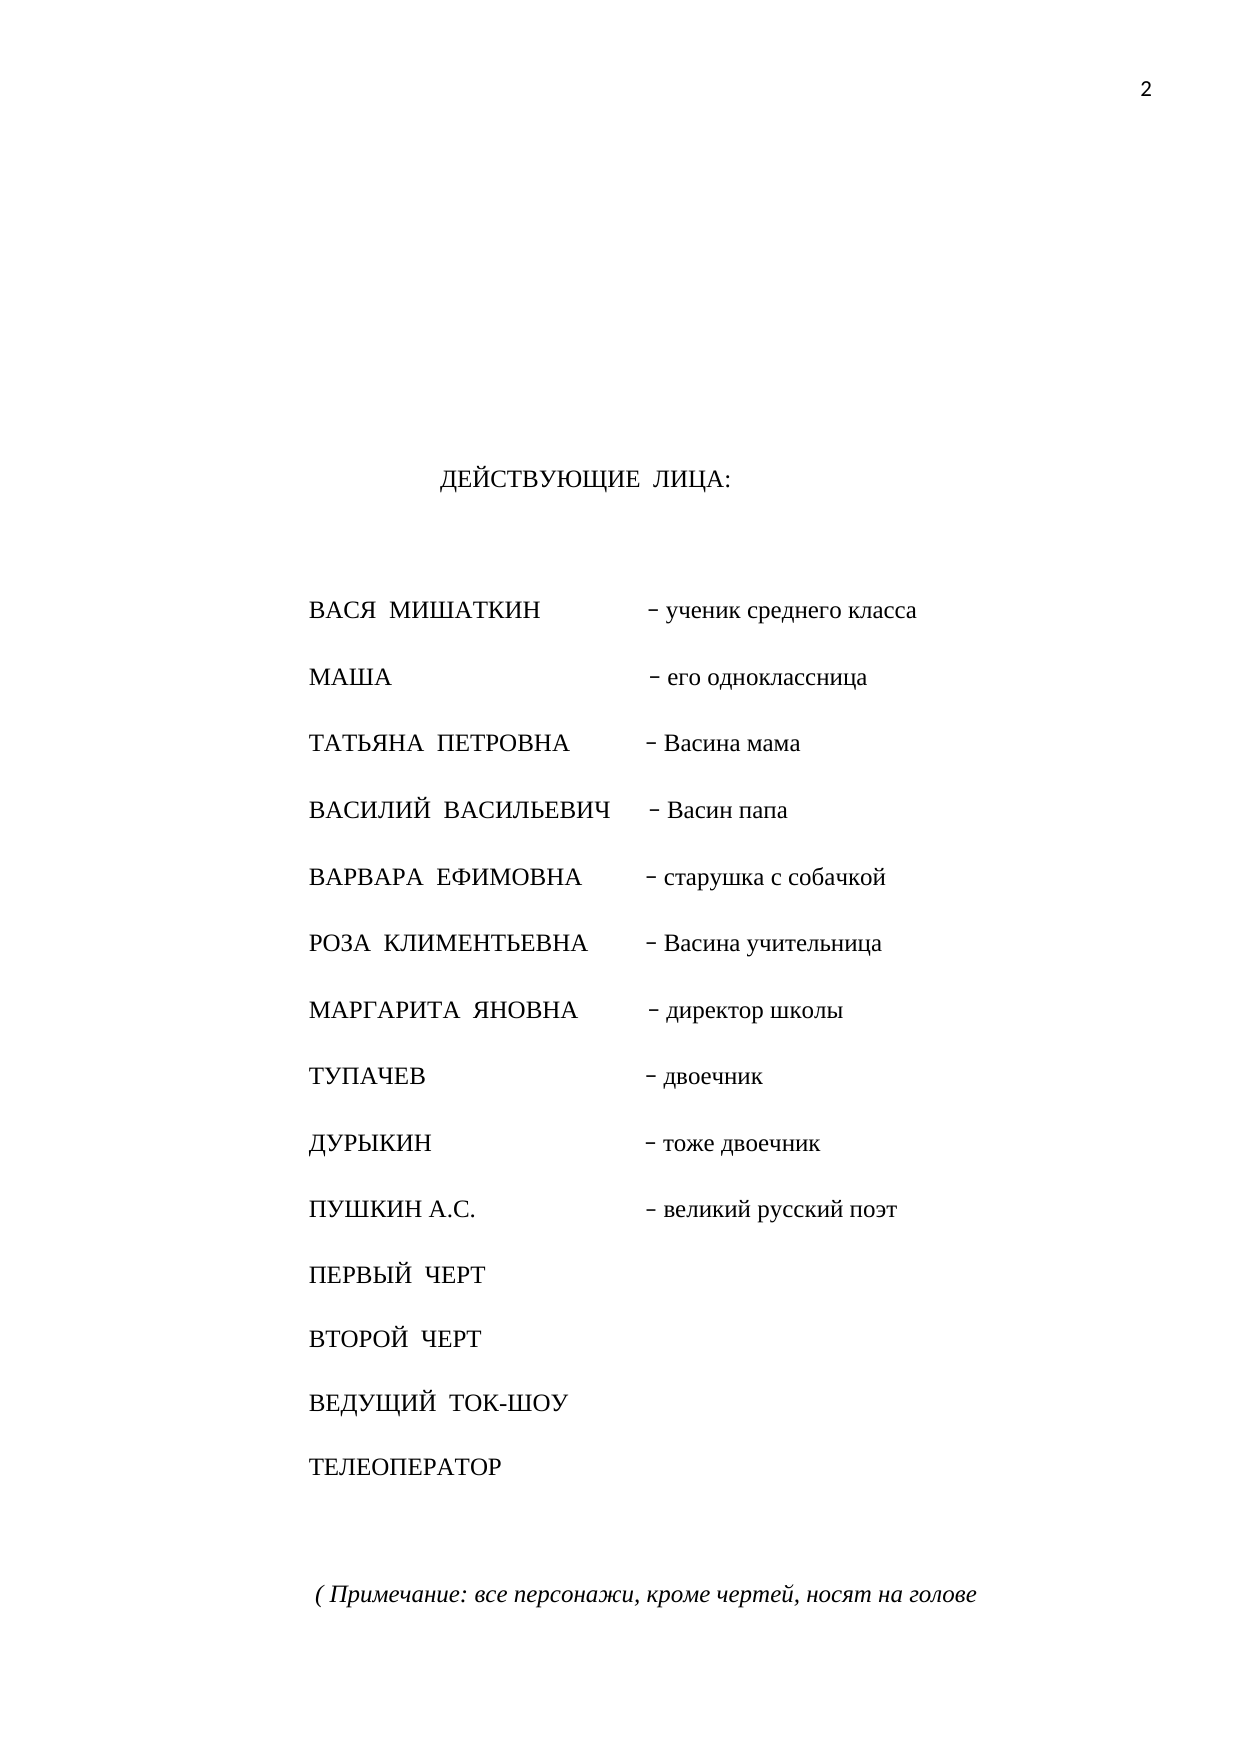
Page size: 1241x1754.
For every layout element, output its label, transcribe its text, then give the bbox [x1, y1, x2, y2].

text ВАСИЛИЙ ВАСИЛЬЕВИЧ − Васин папа [177, 794, 1152, 824]
text РОЗА КЛИМЕНТЬЕВНА − Васина учительница [177, 927, 1152, 958]
text ПЕРВЫЙ ЧЕРТ [177, 1260, 1152, 1289]
text МАША − его одноклассница [177, 661, 1152, 691]
text ( Примечание: все персонажи, кроме чертей, носят на голове [177, 1579, 1152, 1607]
text ВАСЯ МИШАТКИН − ученик среднего класса [177, 594, 1152, 625]
text ПУШКИН А.С. – великий русский поэт [177, 1193, 1152, 1224]
text ВЕДУЩИЙ ТОК-ШОУ [177, 1388, 1152, 1417]
text ТАТЬЯНА ПЕТРОВНА − Васина мама [177, 727, 1152, 758]
text ТУПАЧЕВ − двоечник [177, 1060, 1152, 1091]
text ДЕЙСТВУЮЩИЕ ЛИЦА: [177, 464, 1152, 493]
text ДУРЫКИН − тоже двоечник [177, 1127, 1152, 1157]
text ТЕЛЕОПЕРАТОР [177, 1452, 1152, 1481]
text ВАРВАРА ЕФИМОВНА − старушка с собачкой [177, 861, 1152, 891]
text ВТОРОЙ ЧЕРТ [177, 1324, 1152, 1353]
text МАРГАРИТА ЯНОВНА − директор школы [177, 994, 1152, 1024]
